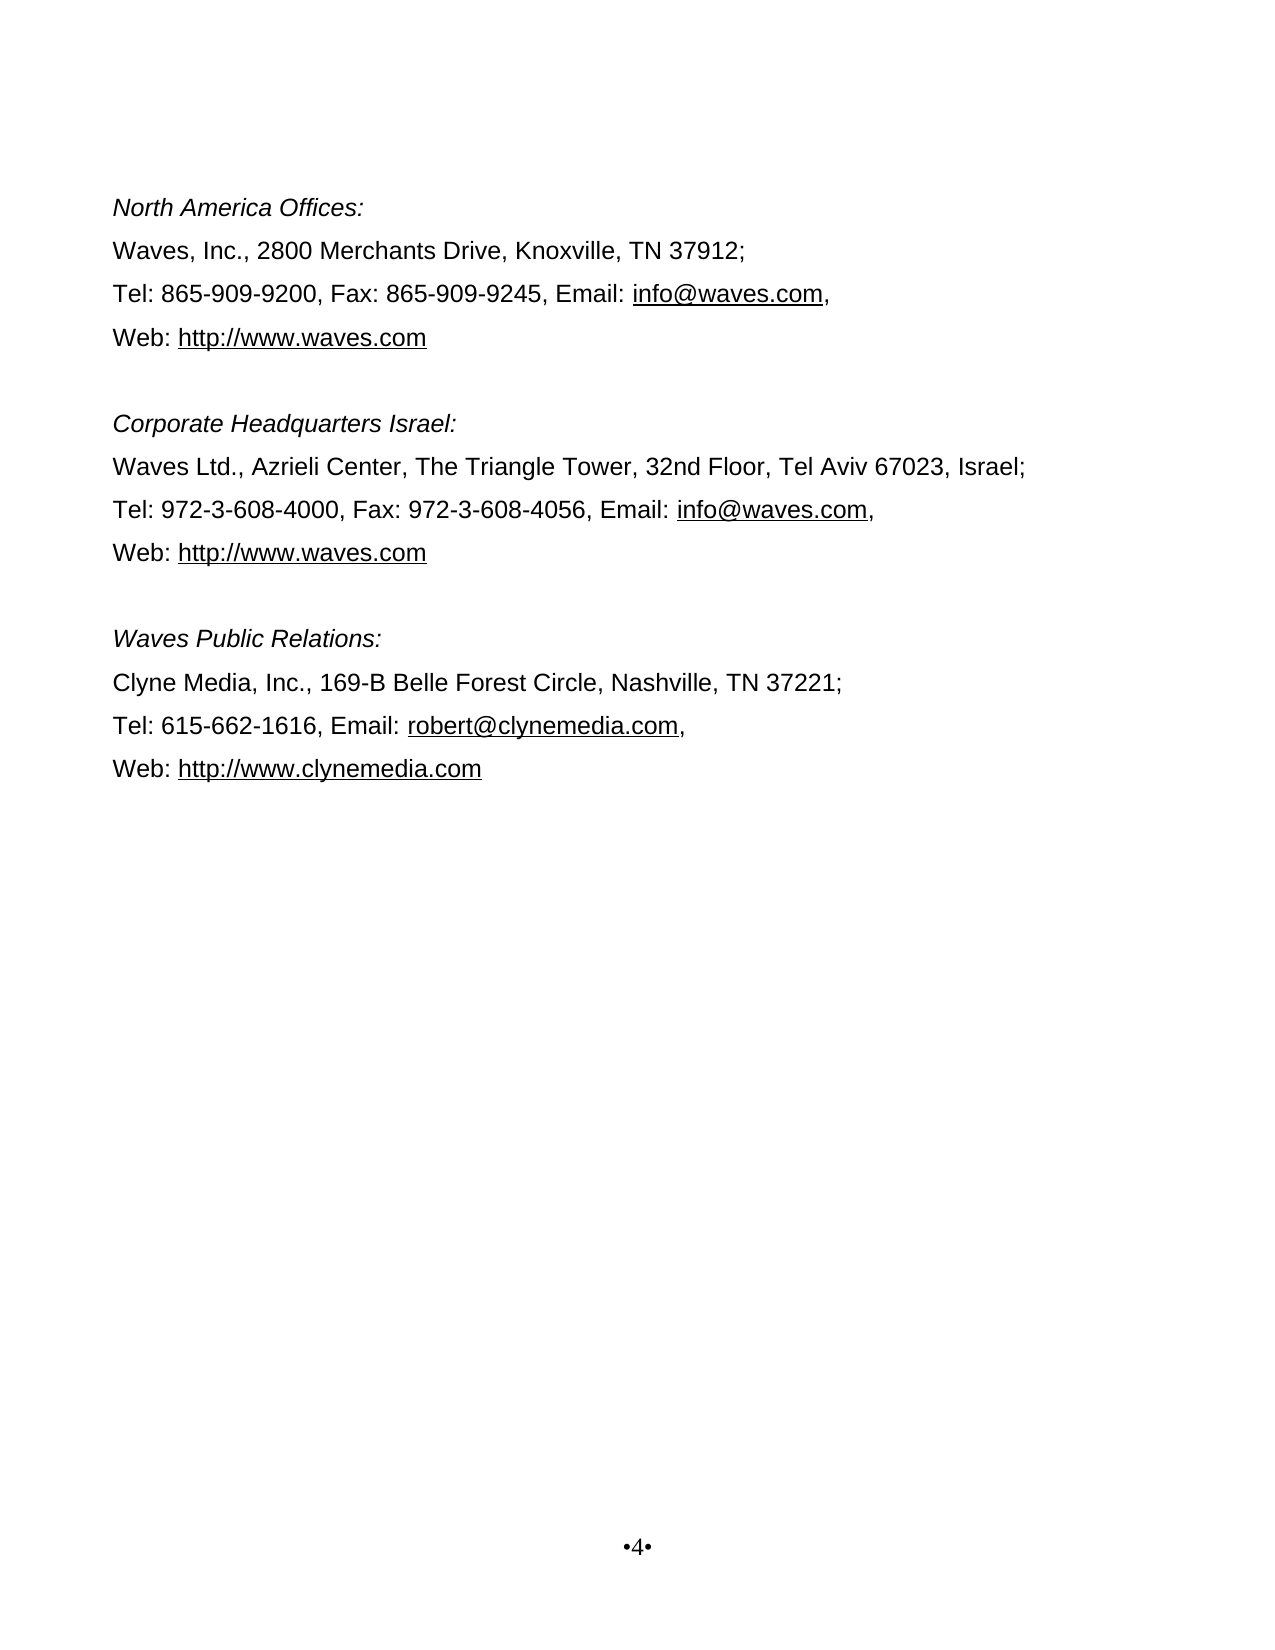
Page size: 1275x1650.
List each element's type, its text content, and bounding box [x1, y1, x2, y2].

text Tel: 865-909-9200, Fax: 865-909-9245, Email: info@waves.com, [112, 279, 1162, 308]
text Corporate Headquarters Israel: [112, 409, 1162, 437]
text Web: http://www.clynemedia.com [112, 754, 1162, 782]
text Clyne Media, Inc., 169-B Belle Forest Circle, Nashville, TN 37221; [112, 667, 1162, 696]
text Tel: 972-3-608-4000, Fax: 972-3-608-4056, Email: info@waves.com, [112, 495, 1162, 524]
text Waves, Inc., 2800 Merchants Drive, Knoxville, TN 37912; [112, 236, 1162, 265]
text Waves Public Relations: [112, 624, 1162, 653]
text Web: http://www.waves.com [112, 538, 1162, 567]
text Tel: 615-662-1616, Email: robert@clynemedia.com, [112, 711, 1162, 739]
text North America Offices: [112, 193, 1162, 222]
text Web: http://www.waves.com [112, 322, 1162, 351]
text Waves Ltd., Azrieli Center, The Triangle Tower, 32nd Floor, Tel Aviv 67023, Israel; [112, 452, 1162, 481]
